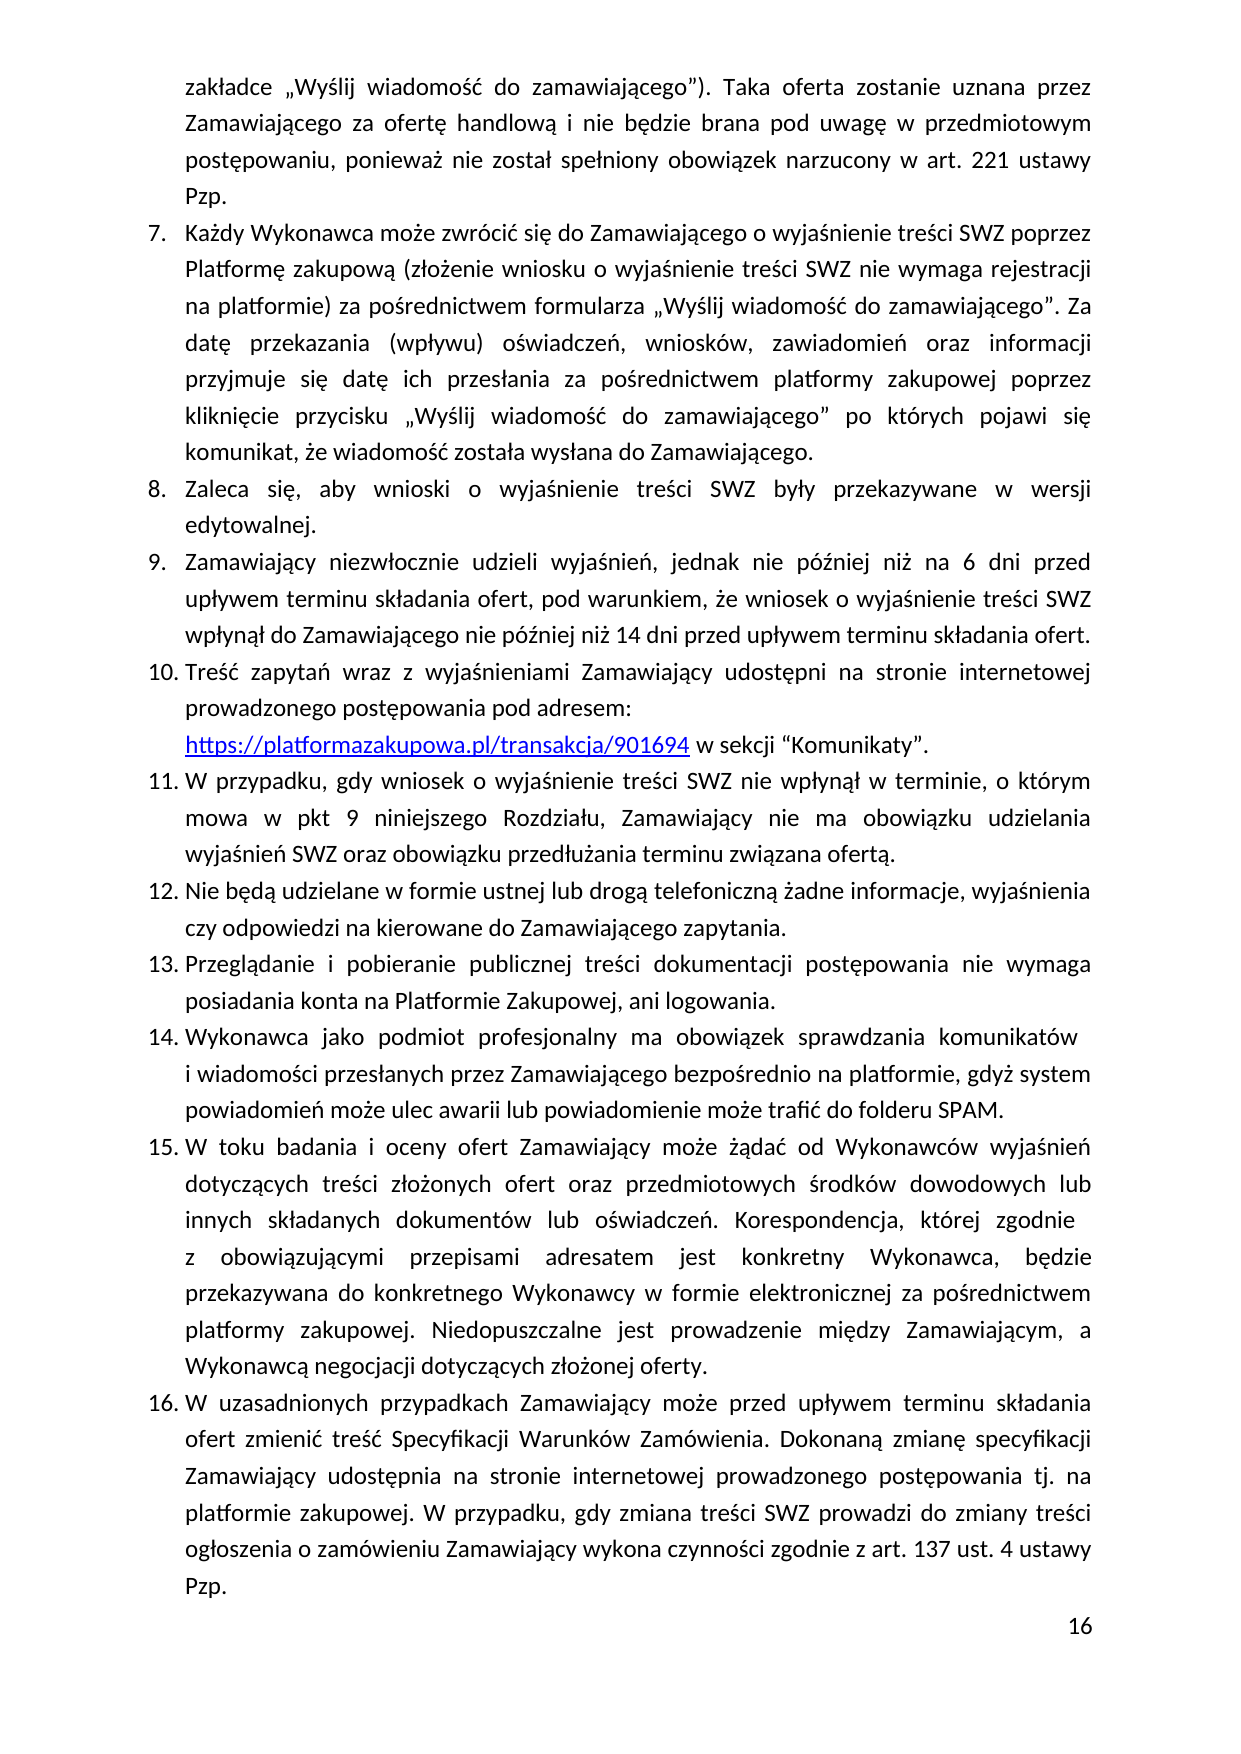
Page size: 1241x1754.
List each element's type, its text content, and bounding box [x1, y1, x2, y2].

list Treść zapytań wraz z wyjaśnieniami Zamawiający udostępni na stronie internetowej prowadzonego postępowania pod adresem: [148, 656, 1092, 723]
list W uzasadnionych przypadkach Zamawiający może przed upływem terminu składania ofert zmienić treść Specyfikacji Warunków Zamówienia. Dokonaną zmianę specyfikacji Zamawiający udostępnia na stronie internetowej prowadzonego postępowania tj. na platformie zakupowej. W przypadku, gdy zmiana treści SWZ prowadzi do zmiany treści ogłoszenia o zamówieniu Zamawiający wykona czynności zgodnie z art. 137 ust. 4 ustawy Pzp. [148, 1387, 1092, 1600]
list Zamawiający niezwłocznie udzieli wyjaśnień, jednak nie później niż na 6 dni przed upływem terminu składania ofert, pod warunkiem, że wniosek o wyjaśnienie treści SWZ wpłynął do Zamawiającego nie później niż 14 dni przed upływem terminu składania ofert. [148, 546, 1092, 650]
text https://platformazakupowa.pl/transakcja/901694 w sekcji “Komunikaty”. [185, 729, 1092, 759]
list Wykonawca jako podmiot profesjonalny ma obowiązek sprawdzania komunikatów i wiadomości przesłanych przez Zamawiającego bezpośrednio na platformie, gdyż system powiadomień może ulec awarii lub powiadomienie może trafić do folderu SPAM. [148, 1021, 1092, 1125]
list W toku badania i oceny ofert Zamawiający może żądać od Wykonawców wyjaśnień dotyczących treści złożonych ofert oraz przedmiotowych środków dowodowych lub innych składanych dokumentów lub oświadczeń. Korespondencja, której zgodnie z obowiązującymi przepisami adresatem jest konkretny Wykonawca, będzie przekazywana do konkretnego Wykonawcy w formie elektronicznej za pośrednictwem platformy zakupowej. Niedopuszczalne jest prowadzenie między Zamawiającym, a Wykonawcą negocjacji dotyczących złożonej oferty. [148, 1131, 1092, 1381]
list Zaleca się, aby wnioski o wyjaśnienie treści SWZ były przekazywane w wersji edytowalnej. [148, 473, 1092, 540]
list Przeglądanie i pobieranie publicznej treści dokumentacji postępowania nie wymaga posiadania konta na Platformie Zakupowej, ani logowania. [148, 948, 1092, 1015]
list Nie będą udzielane w formie ustnej lub drogą telefoniczną żadne informacje, wyjaśnienia czy odpowiedzi na kierowane do Zamawiającego zapytania. [148, 875, 1092, 942]
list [148, 71, 1092, 211]
list W przypadku, gdy wniosek o wyjaśnienie treści SWZ nie wpłynął w terminie, o którym mowa w pkt 9 niniejszego Rozdziału, Zamawiający nie ma obowiązku udzielania wyjaśnień SWZ oraz obowiązku przedłużania terminu związana ofertą. [148, 766, 1092, 869]
list Każdy Wykonawca może zwrócić się do Zamawiającego o wyjaśnienie treści SWZ poprzez Platformę zakupową (złożenie wniosku o wyjaśnienie treści SWZ nie wymaga rejestracji na platformie) za pośrednictwem formularza „Wyślij wiadomość do zamawiającego”. Za datę przekazania (wpływu) oświadczeń, wniosków, zawiadomień oraz informacji przyjmuje się datę ich przesłania za pośrednictwem platformy zakupowej poprzez kliknięcie przycisku „Wyślij wiadomość do zamawiającego” po których pojawi się komunikat, że wiadomość została wysłana do Zamawiającego. [148, 217, 1092, 467]
